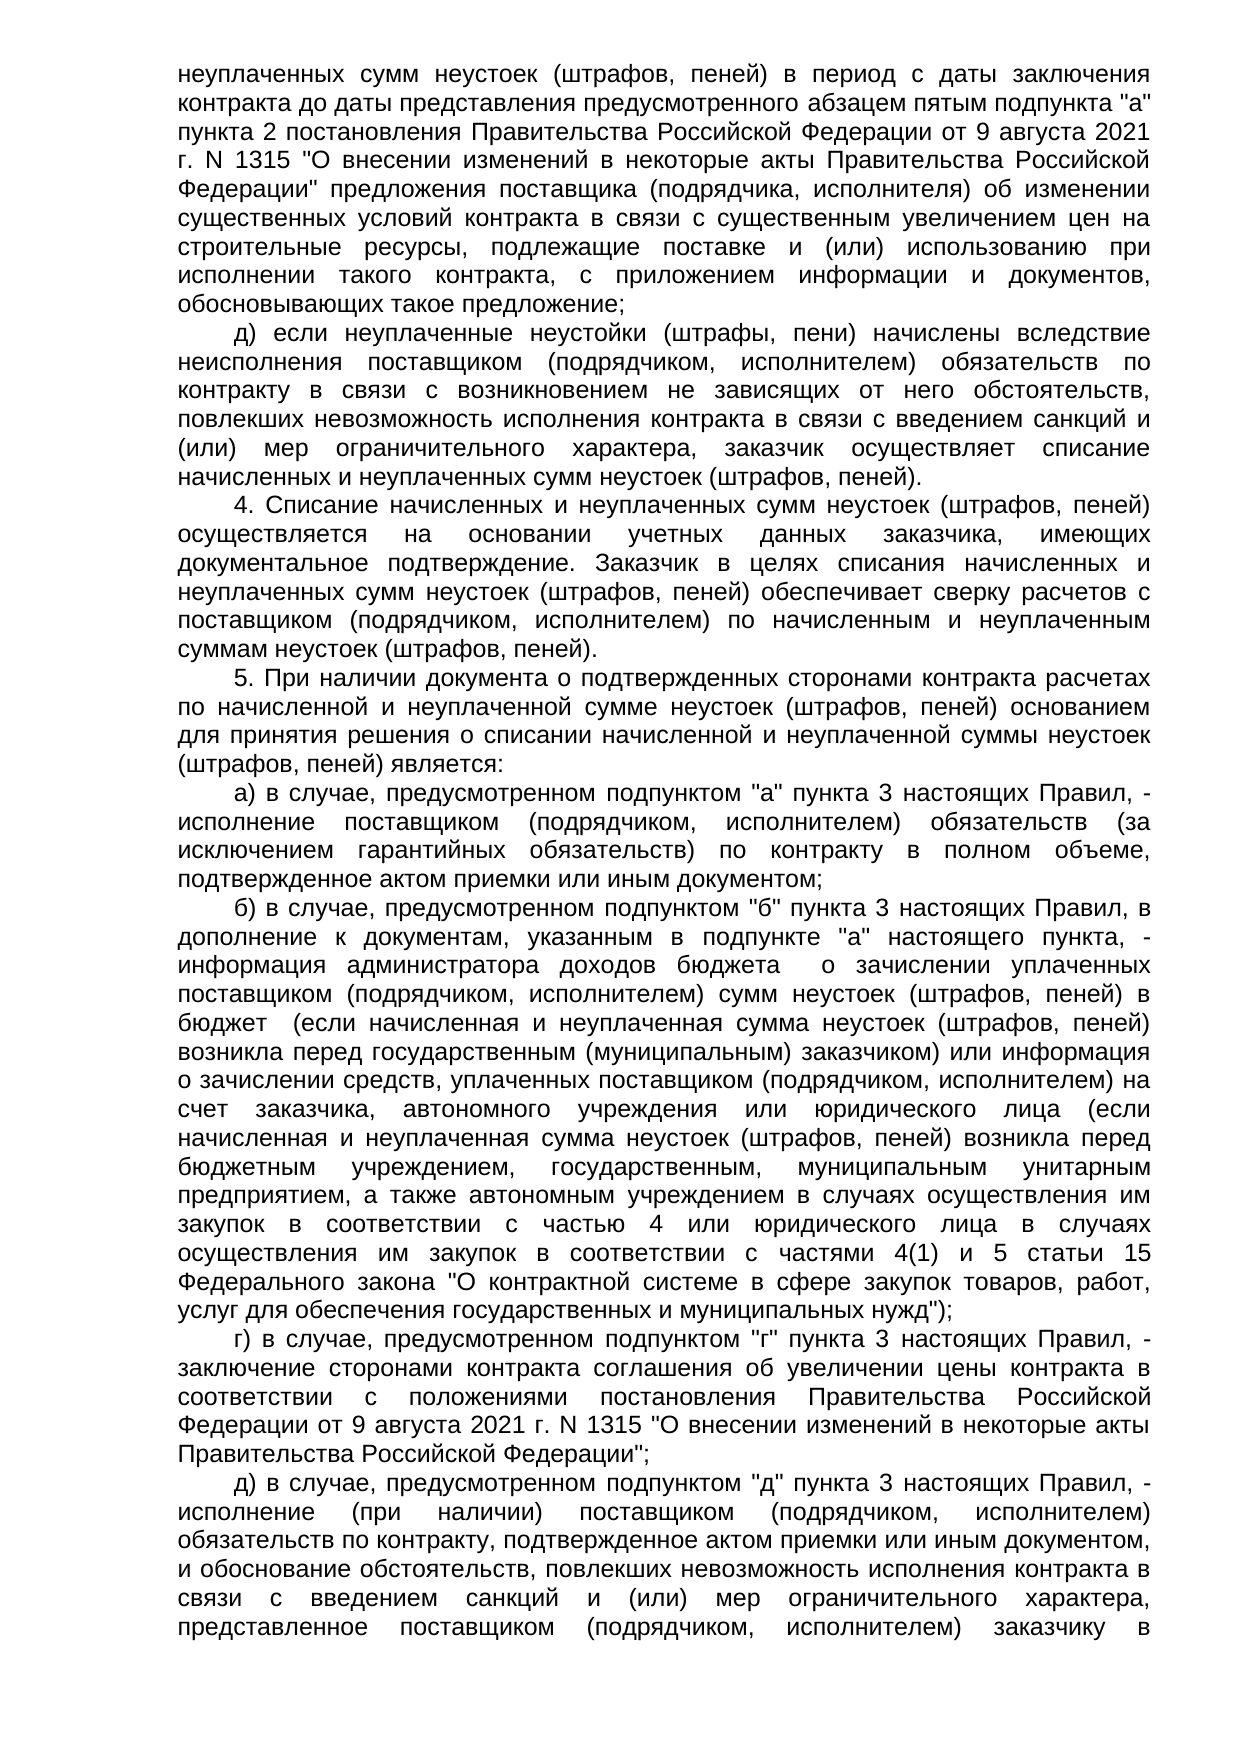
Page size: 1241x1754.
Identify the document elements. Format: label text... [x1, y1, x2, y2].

text б) в случае, предусмотренном подпунктом "б" пункта 3 настоящих Правил, в дополнение к документам, указанным в подпункте "а" настоящего пункта, - информация администратора доходов бюджета о зачислении уплаченных поставщиком (подрядчиком, исполнителем) сумм неустоек (штрафов, пеней) в бюджет (если начисленная и неуплаченная сумма неустоек (штрафов, пеней) возникла перед государственным (муниципальным) заказчиком) или информация о зачислении средств, уплаченных поставщиком (подрядчиком, исполнителем) на счет заказчика, автономного учреждения или юридического лица (если начисленная и неуплаченная сумма неустоек (штрафов, пеней) возникла перед бюджетным учреждением, государственным, муниципальным унитарным предприятием, а также автономным учреждением в случаях осуществления им закупок в соответствии с частью 4 или юридического лица в случаях осуществления им закупок в соответствии с частями 4(1) и 5 статьи 15 Федерального закона "О контрактной системе в сфере закупок товаров, работ, услуг для обеспечения государственных и муниципальных нужд"); [177, 893, 1152, 1324]
text д) если неуплаченные неустойки (штрафы, пени) начислены вследствие неисполнения поставщиком (подрядчиком, исполнителем) обязательств по контракту в связи с возникновением не зависящих от него обстоятельств, повлекших невозможность исполнения контракта в связи с введением санкций и (или) мер ограничительного характера, заказчик осуществляет списание начисленных и неуплаченных сумм неустоек (штрафов, пеней). [177, 318, 1152, 490]
text г) в случае, предусмотренном подпунктом "г" пункта 3 настоящих Правил, - заключение сторонами контракта соглашения об увеличении цены контракта в соответствии с положениями постановления Правительства Российской Федерации от 9 августа 2021 г. N 1315 "О внесении изменений в некоторые акты Правительства Российской Федерации"; [177, 1324, 1152, 1468]
text 5. При наличии документа о подтвержденных сторонами контракта расчетах по начисленной и неуплаченной сумме неустоек (штрафов, пеней) основанием для принятия решения о списании начисленной и неуплаченной суммы неустоек (штрафов, пеней) является: [177, 663, 1152, 778]
text 4. Списание начисленных и неуплаченных сумм неустоек (штрафов, пеней) осуществляется на основании учетных данных заказчика, имеющих документальное подтверждение. Заказчик в целях списания начисленных и неуплаченных сумм неустоек (штрафов, пеней) обеспечивает сверку расчетов с поставщиком (подрядчиком, исполнителем) по начисленным и неуплаченным суммам неустоек (штрафов, пеней). [177, 490, 1152, 663]
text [177, 1468, 1152, 1640]
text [177, 59, 1152, 318]
text а) в случае, предусмотренном подпунктом "а" пункта 3 настоящих Правил, - исполнение поставщиком (подрядчиком, исполнителем) обязательств (за исключением гарантийных обязательств) по контракту в полном объеме, подтвержденное актом приемки или иным документом; [177, 778, 1152, 893]
